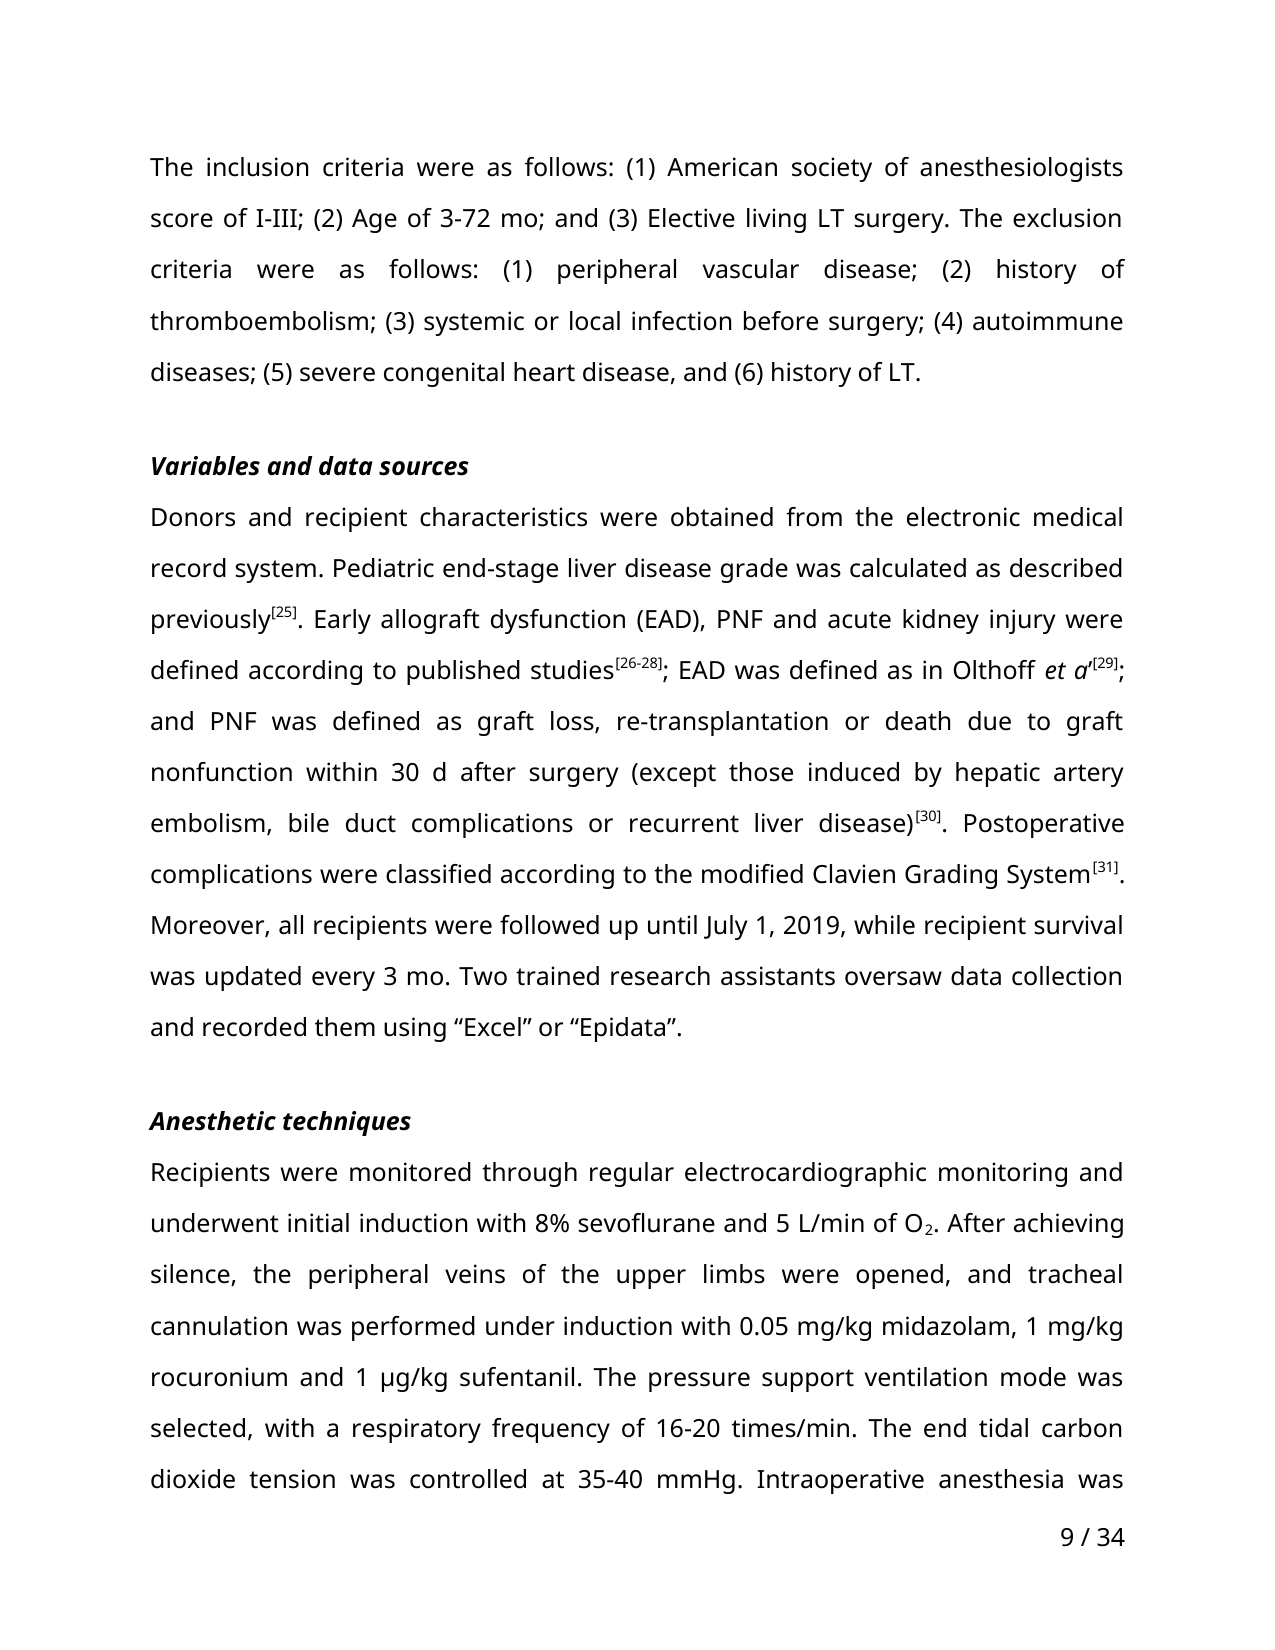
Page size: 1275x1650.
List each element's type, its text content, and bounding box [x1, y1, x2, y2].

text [150, 1155, 1125, 1495]
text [150, 150, 1125, 388]
text Donors and recipient characteristics were obtained from the electronic medical record system. Pediatric end-stage liver disease grade was calculated as described previously[25]. Early allograft dysfunction (EAD), PNF and acute kidney injury were defined according to published studies[26-28]; EAD was defined as in Olthoff et a’[29]; and PNF was defined as graft loss, re-transplantation or death due to graft nonfunction within 30 d after surgery (except those induced by hepatic artery embolism, bile duct complications or recurrent liver disease)[30]. Postoperative complications were classified according to the modified Clavien Grading System[31]. Moreover, all recipients were followed up until July 1, 2019, while recipient survival was updated every 3 mo. Two trained research assistants oversaw data collection and recorded them using “Excel” or “Epidata”. [150, 499, 1125, 1044]
text Anesthetic techniques [150, 1104, 1125, 1138]
text Variables and data sources [150, 448, 1125, 482]
